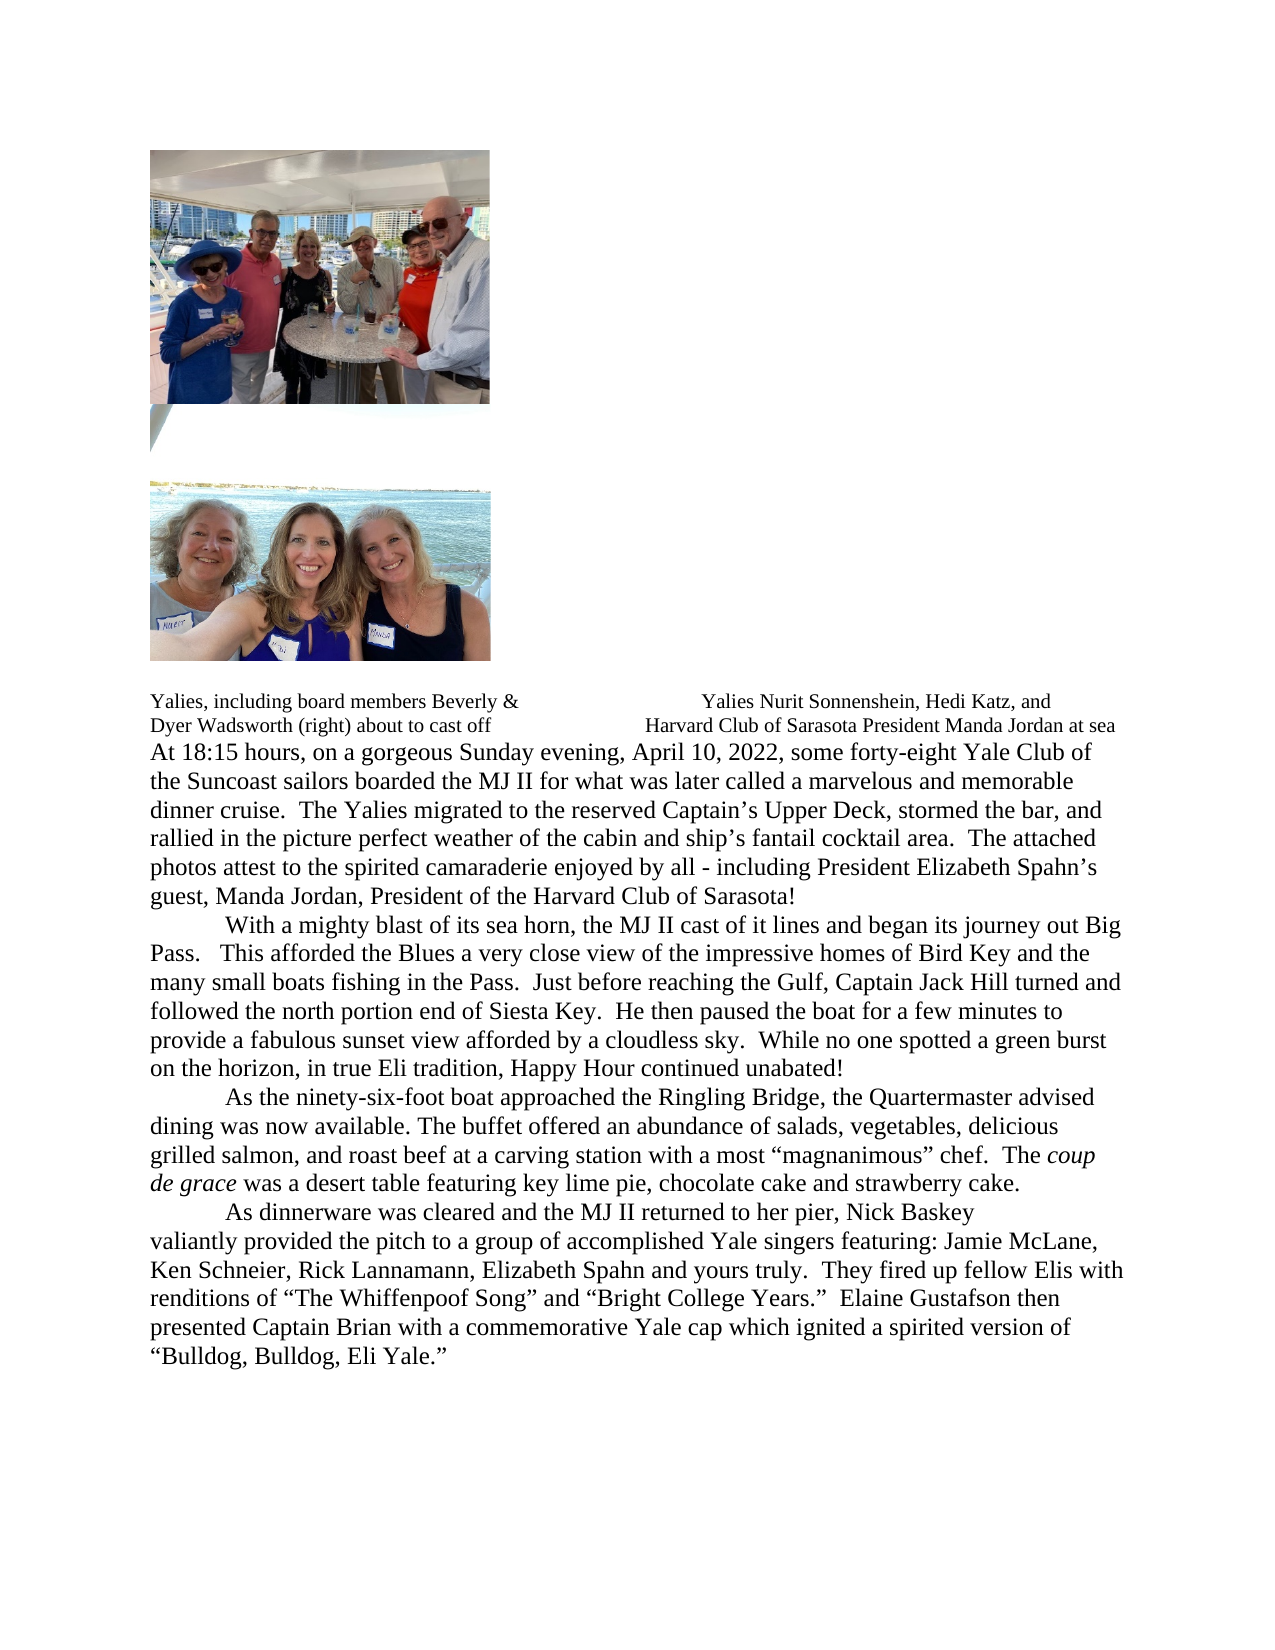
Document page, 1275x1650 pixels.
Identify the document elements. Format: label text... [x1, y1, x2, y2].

picture [150, 150, 491, 661]
text At 18:15 hours, on a gorgeous Sunday evening, April 10, 2022, some forty-eight Yale Club of the Suncoast sailors boarded the MJ II for what was later called a marvelous and memorable dinner cruise. The Yalies migrated to the reserved Captain’s Upper Deck, stormed the bar, and rallied in the picture perfect weather of the cabin and ship’s fantail cocktail area. The attached photos attest to the spirited camaraderie enjoyed by all - including President Elizabeth Spahn’s guest, Manda Jordan, President of the Harvard Club of Sarasota! [150, 737, 1125, 910]
text With a mighty blast of its sea horn, the MJ II cast of it lines and began its journey out Big Pass. This afforded the Blues a very close view of the impressive homes of Bird Key and the many small boats fishing in the Pass. Just before reaching the Gulf, Captain Jack Hill turned and followed the north portion end of Siesta Key. He then paused the boat for a few minutes to provide a fabulous sunset view afforded by a cloudless sky. While no one spotted a green burst on the horizon, in true Eli tradition, Happy Hour continued unabated! [150, 910, 1125, 1082]
text As the ninety-six-foot boat approached the Ringling Bridge, the Quartermaster advised dining was now available. The buffet offered an abundance of salads, vegetables, delicious grilled salmon, and roast beef at a carving station with a most “magnanimous” chef. The coup de grace was a desert table featuring key lime pie, chocolate cake and strawberry cake. [150, 1082, 1125, 1197]
text Yalies, including board members Beverly & Yalies Nurit Sonnenshein, Hedi Katz, and [150, 689, 1125, 713]
text As dinnerware was cleared and the MJ II returned to her pier, Nick Baskey valiantly provided the pitch to a group of accomplished Yale singers featuring: Jamie McLane, Ken Schneier, Rick Lannamann, Elizabeth Spahn and yours truly. They fired up fellow Elis with renditions of “The Whiffenpoof Song” and “Bright College Years.” Elaine Gustafson then presented Captain Brian with a commemorative Yale cap which ignited a spirited version of “Bulldog, Bulldog, Eli Yale.” [150, 1197, 1125, 1370]
text Dyer Wadsworth (right) about to cast off Harvard Club of Sarasota President Manda Jordan at sea [150, 713, 1125, 737]
